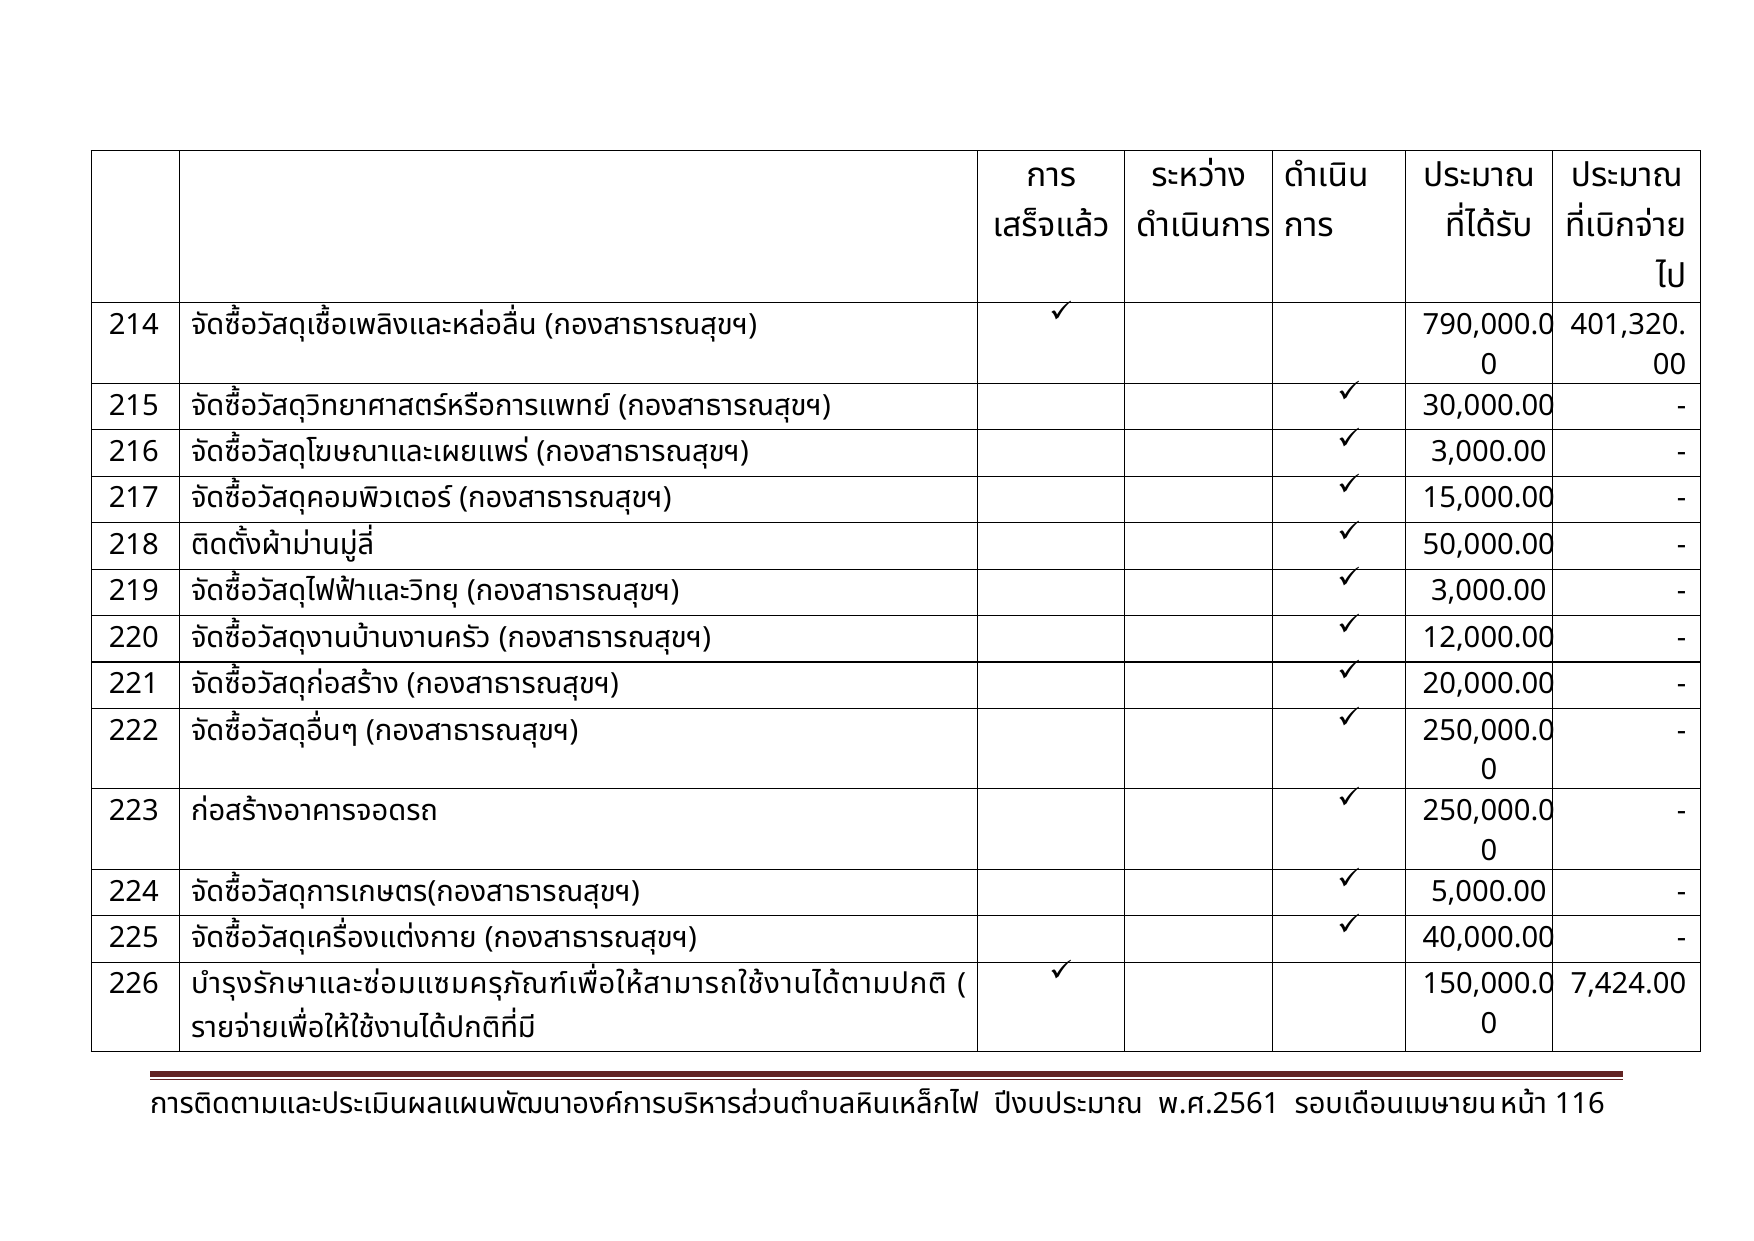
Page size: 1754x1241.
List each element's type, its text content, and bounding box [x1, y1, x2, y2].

table_cell [978, 616, 1124, 661]
table_cell [1125, 430, 1272, 476]
table_cell - [1553, 616, 1700, 661]
table_cell จัดซื้อวัสดุไฟฟ้าและวิทยุ (กองสาธารณสุขฯ) [180, 570, 977, 615]
table_cell [978, 477, 1124, 522]
table_cell [1125, 789, 1272, 869]
table_cell [978, 430, 1124, 476]
table_cell ติดตั้งผ้าม่านมู่ลี่ [180, 523, 977, 568]
table_cell จัดซื้อวัสดุโฆษณาและเผยแพร่ (กองสาธารณสุขฯ) [180, 430, 977, 476]
table_cell [1273, 789, 1405, 869]
table_cell [978, 916, 1124, 962]
table_cell จัดซื้อวัสดุงานบ้านงานครัว (กองสาธารณสุขฯ) [180, 616, 977, 661]
table_cell 217 [92, 477, 179, 522]
table_cell [978, 663, 1124, 708]
table_cell [1273, 477, 1405, 522]
table_cell [1273, 916, 1405, 962]
table_cell [1273, 616, 1405, 661]
table_cell 250,000.00 [1406, 709, 1552, 788]
table_cell [1125, 870, 1272, 915]
table_cell 3,000.00 [1406, 570, 1552, 615]
table_cell [1273, 663, 1405, 708]
table_cell จัดซื้อวัสดุอื่นๆ (กองสาธารณสุขฯ) [180, 709, 977, 788]
table_cell 250,000.00 [1406, 789, 1552, 869]
table_cell [1125, 303, 1272, 383]
table_cell [1125, 384, 1272, 429]
table_cell - [1553, 916, 1700, 962]
table_cell 225 [92, 916, 179, 962]
table_cell 40,000.00 [1406, 916, 1552, 962]
table_cell 3,000.00 [1406, 430, 1552, 476]
table_cell 219 [92, 570, 179, 615]
table_cell [1125, 663, 1272, 708]
table_cell 222 [92, 709, 179, 788]
table_cell จัดซื้อวัสดุคอมพิวเตอร์ (กองสาธารณสุขฯ) [180, 477, 977, 522]
table_cell 5,000.00 [1406, 870, 1552, 915]
table_cell 150,000.00 [1406, 963, 1552, 1051]
table_cell 220 [92, 616, 179, 661]
table_cell [978, 789, 1124, 869]
table_cell จัดซื้อวัสดุวิทยาศาสตร์หรือการแพทย์ (กองสาธารณสุขฯ) [180, 384, 977, 429]
table_cell 214 [92, 303, 179, 383]
table_cell 790,000.00 [1406, 303, 1552, 383]
table_cell [978, 570, 1124, 615]
table_cell [1273, 303, 1405, 383]
table_cell [1125, 916, 1272, 962]
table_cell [180, 963, 977, 1051]
table_cell [1273, 963, 1405, 1051]
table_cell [1553, 151, 1700, 302]
table_cell - [1553, 384, 1700, 429]
table_cell [978, 384, 1124, 429]
table_cell [978, 523, 1124, 568]
table_cell 218 [92, 523, 179, 568]
table_cell 30,000.00 [1406, 384, 1552, 429]
table_cell [1125, 570, 1272, 615]
table_cell [1125, 616, 1272, 661]
table_cell [978, 303, 1124, 383]
table_cell 7,424.00 [1553, 963, 1700, 1051]
table_cell จัดซื้อวัสดุการเกษตร(กองสาธารณสุขฯ) [180, 870, 977, 915]
table_cell - [1553, 430, 1700, 476]
table_cell 224 [92, 870, 179, 915]
table_cell 223 [92, 789, 179, 869]
table_cell [1273, 430, 1405, 476]
table_cell [1273, 523, 1405, 568]
table_cell ก่อสร้างอาคารจอดรถ [180, 789, 977, 869]
table_cell 216 [92, 430, 179, 476]
table_cell 20,000.00 [1406, 663, 1552, 708]
table_cell - [1553, 477, 1700, 522]
table_cell [978, 709, 1124, 788]
table_cell 15,000.00 [1406, 477, 1552, 522]
table_cell - [1553, 570, 1700, 615]
table_cell 401,320.00 [1553, 303, 1700, 383]
table_cell งบประมาณ ที่ได้รับ [1406, 151, 1552, 302]
table_cell จัดซื้อวัสดุก่อสร้าง (กองสาธารณสุขฯ) [180, 663, 977, 708]
table_cell - [1553, 663, 1700, 708]
table_cell [978, 963, 1124, 1051]
table_cell [1125, 477, 1272, 522]
table_cell จัดซื้อวัสดุเชื้อเพลิงและหล่อลื่น (กองสาธารณสุขฯ) [180, 303, 977, 383]
table_cell จัดซื้อวัสดุเครื่องแต่งกาย (กองสาธารณสุขฯ) [180, 916, 977, 962]
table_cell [1125, 151, 1272, 302]
table_cell - [1553, 709, 1700, 788]
table_cell - [1553, 870, 1700, 915]
table_cell - [1553, 789, 1700, 869]
table_cell [1273, 709, 1405, 788]
table_cell [1273, 870, 1405, 915]
table_cell [1273, 570, 1405, 615]
table_cell [1125, 709, 1272, 788]
table_cell 50,000.00 [1406, 523, 1552, 568]
table_cell - [1553, 523, 1700, 568]
table_cell ดำเนินการ เสร็จแล้ว [978, 151, 1124, 302]
table_cell 215 [92, 384, 179, 429]
table_cell 226 [92, 963, 179, 1051]
table_cell [1125, 963, 1272, 1051]
table_cell [978, 870, 1124, 915]
table_cell [1125, 523, 1272, 568]
table_cell 221 [92, 663, 179, 708]
table_cell [1273, 384, 1405, 429]
table_cell 12,000.00 [1406, 616, 1552, 661]
table_cell ยังไม่ได้ ดำเนินการ [1273, 151, 1405, 302]
